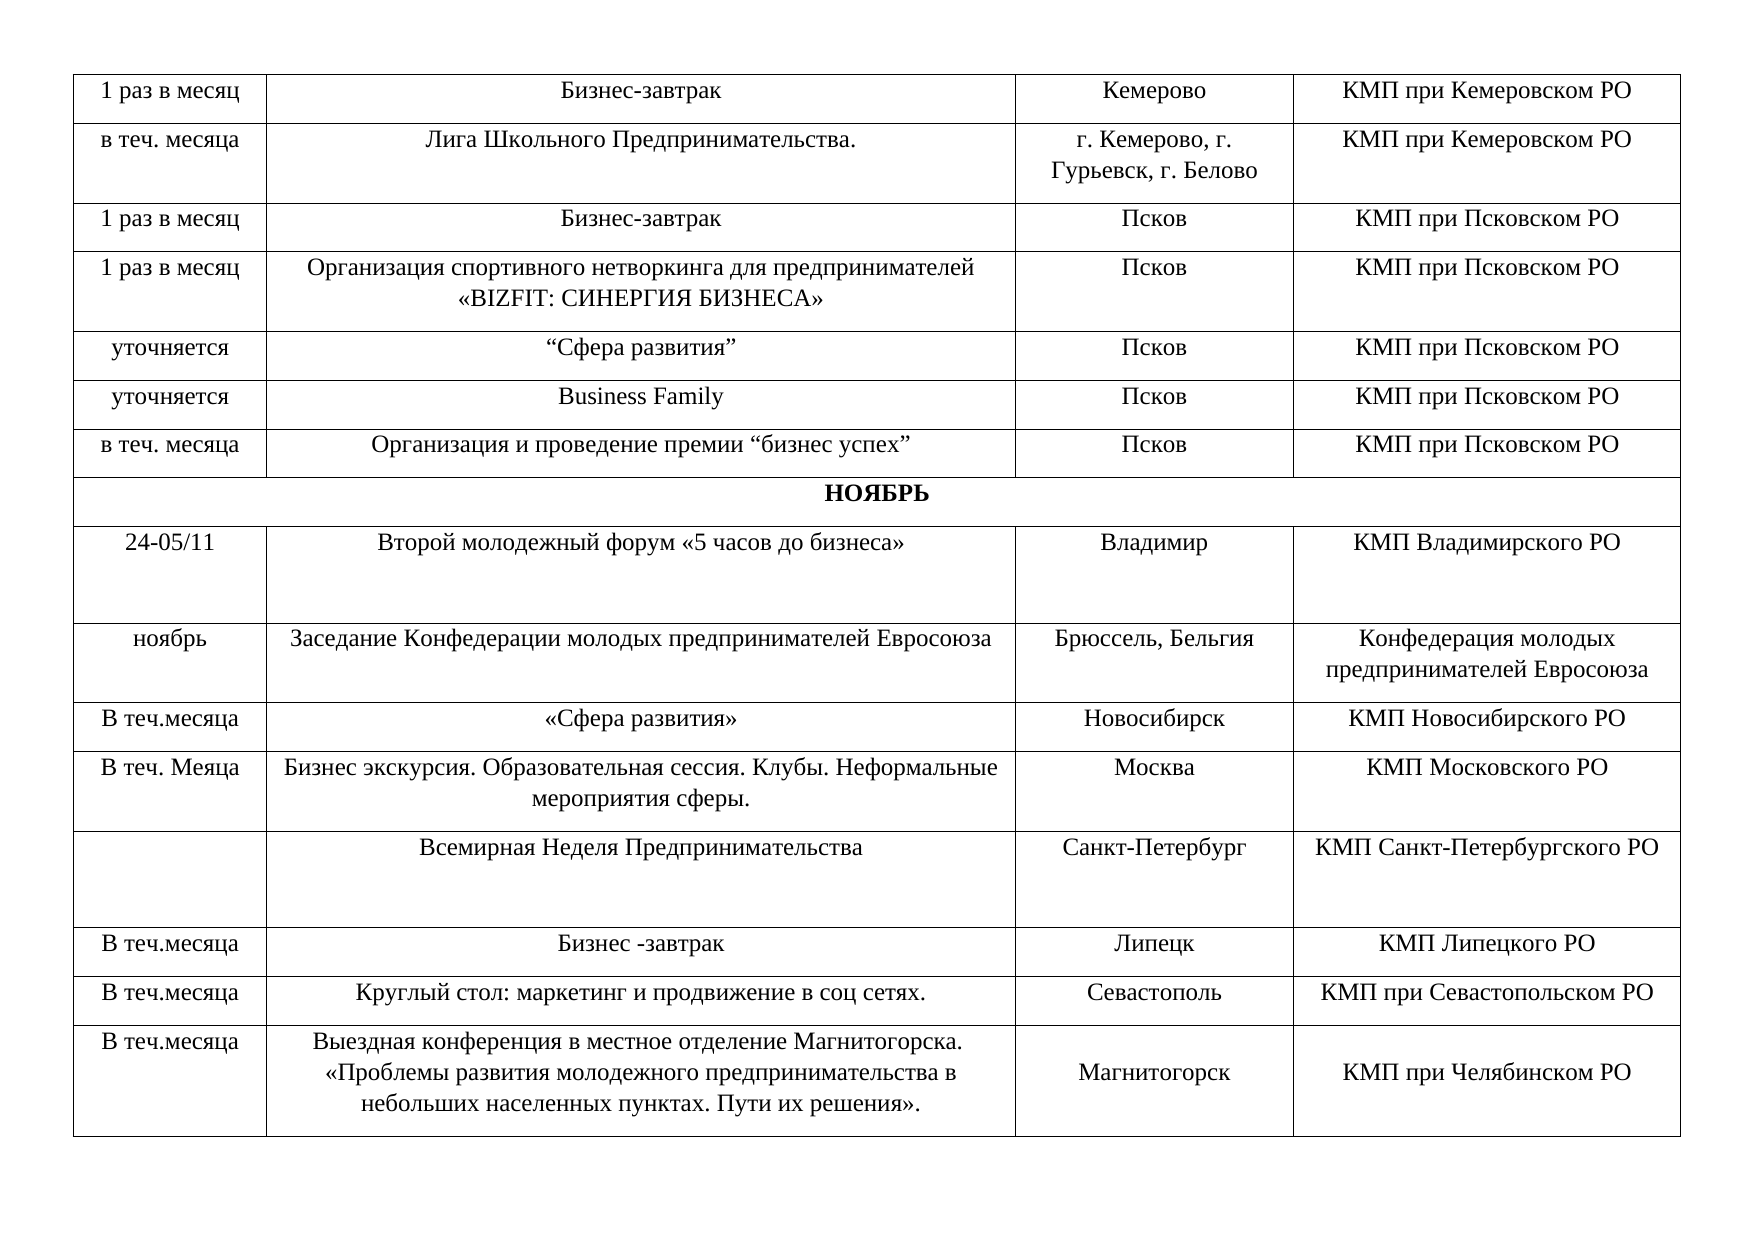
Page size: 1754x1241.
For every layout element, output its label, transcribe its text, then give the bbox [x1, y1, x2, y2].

table_cell Кемерово [1016, 75, 1293, 123]
table_cell КМП при Псковском РО [1294, 332, 1680, 380]
table_cell В теч.месяца [74, 977, 266, 1025]
table_cell в теч. месяца [74, 430, 266, 477]
table_cell Севастополь [1016, 977, 1293, 1025]
table_cell В теч. Меяца [74, 752, 266, 831]
table_cell НОЯБРЬ [74, 478, 1680, 526]
table_cell КМП Владимирского РО [1294, 527, 1680, 622]
table_cell Конфедерация молодых предпринимателей Евросоюза [1294, 624, 1680, 702]
table_cell Бизнес-завтрак [267, 204, 1015, 251]
table_cell КМП при Псковском РО [1294, 381, 1680, 428]
table_cell Выездная конференция в местное отделение Магнитогорска. «Проблемы развития молодежного предпринимательства в небольших населенных пунктах. Пути их решения». [267, 1026, 1015, 1136]
table_cell В теч.месяца [74, 928, 266, 976]
table_cell Бизнес экскурсия. Образовательная сессия. Клубы. Неформальные мероприятия сферы. [267, 752, 1015, 831]
table_cell “Сфера развития” [267, 332, 1015, 380]
table_cell 24-05/11 [74, 527, 266, 622]
table_cell КМП Московского РО [1294, 752, 1680, 831]
table_cell Псков [1016, 252, 1293, 331]
table_cell Организация и проведение премии “бизнес успех” [267, 430, 1015, 477]
table_cell Псков [1016, 381, 1293, 428]
table_cell «Сфера развития» [267, 703, 1015, 751]
table_cell В теч.месяца [74, 1026, 266, 1136]
table_cell Новосибирск [1016, 703, 1293, 751]
table_cell [74, 832, 266, 927]
table_cell КМП при Челябинском РО [1294, 1026, 1680, 1136]
table_cell в теч. месяца [74, 124, 266, 202]
table_cell КМП Липецкого РО [1294, 928, 1680, 976]
table_cell КМП при Кемеровском РО [1294, 75, 1680, 123]
table_cell Лига Школьного Предпринимательства. [267, 124, 1015, 202]
table_cell Магнитогорск [1016, 1026, 1293, 1136]
table_cell Бизнес -завтрак [267, 928, 1015, 976]
table_cell КМП при Кемеровском РО [1294, 124, 1680, 202]
table_cell Заседание Конфедерации молодых предпринимателей Евросоюза [267, 624, 1015, 702]
table_cell уточняется [74, 381, 266, 428]
table_cell Business Family [267, 381, 1015, 428]
table_cell В теч.месяца [74, 703, 266, 751]
table_cell Липецк [1016, 928, 1293, 976]
table_cell КМП Санкт-Петербургского РО [1294, 832, 1680, 927]
table_cell КМП при Псковском РО [1294, 430, 1680, 477]
table_cell Круглый стол: маркетинг и продвижение в соц сетях. [267, 977, 1015, 1025]
table_cell Брюссель, Бельгия [1016, 624, 1293, 702]
table_cell Санкт-Петербург [1016, 832, 1293, 927]
table_cell КМП Новосибирского РО [1294, 703, 1680, 751]
table_cell 1 раз в месяц [74, 204, 266, 251]
table_cell Организация спортивного нетворкинга для предпринимателей «BIZFIT: СИНЕРГИЯ БИЗНЕСА» [267, 252, 1015, 331]
table_cell Псков [1016, 332, 1293, 380]
table_cell Всемирная Неделя Предпринимательства [267, 832, 1015, 927]
table_cell Второй молодежный форум «5 часов до бизнеса» [267, 527, 1015, 622]
table_cell КМП при Псковском РО [1294, 252, 1680, 331]
table_cell Бизнес-завтрак [267, 75, 1015, 123]
table_cell Москва [1016, 752, 1293, 831]
table_cell 1 раз в месяц [74, 252, 266, 331]
table_cell уточняется [74, 332, 266, 380]
table_cell КМП при Севастопольском РО [1294, 977, 1680, 1025]
table_cell КМП при Псковском РО [1294, 204, 1680, 251]
table_cell Владимир [1016, 527, 1293, 622]
table_cell ноябрь [74, 624, 266, 702]
table_cell Псков [1016, 430, 1293, 477]
table_cell г. Кемерово, г. Гурьевск, г. Белово [1016, 124, 1293, 202]
table_cell Псков [1016, 204, 1293, 251]
table_cell 1 раз в месяц [74, 75, 266, 123]
